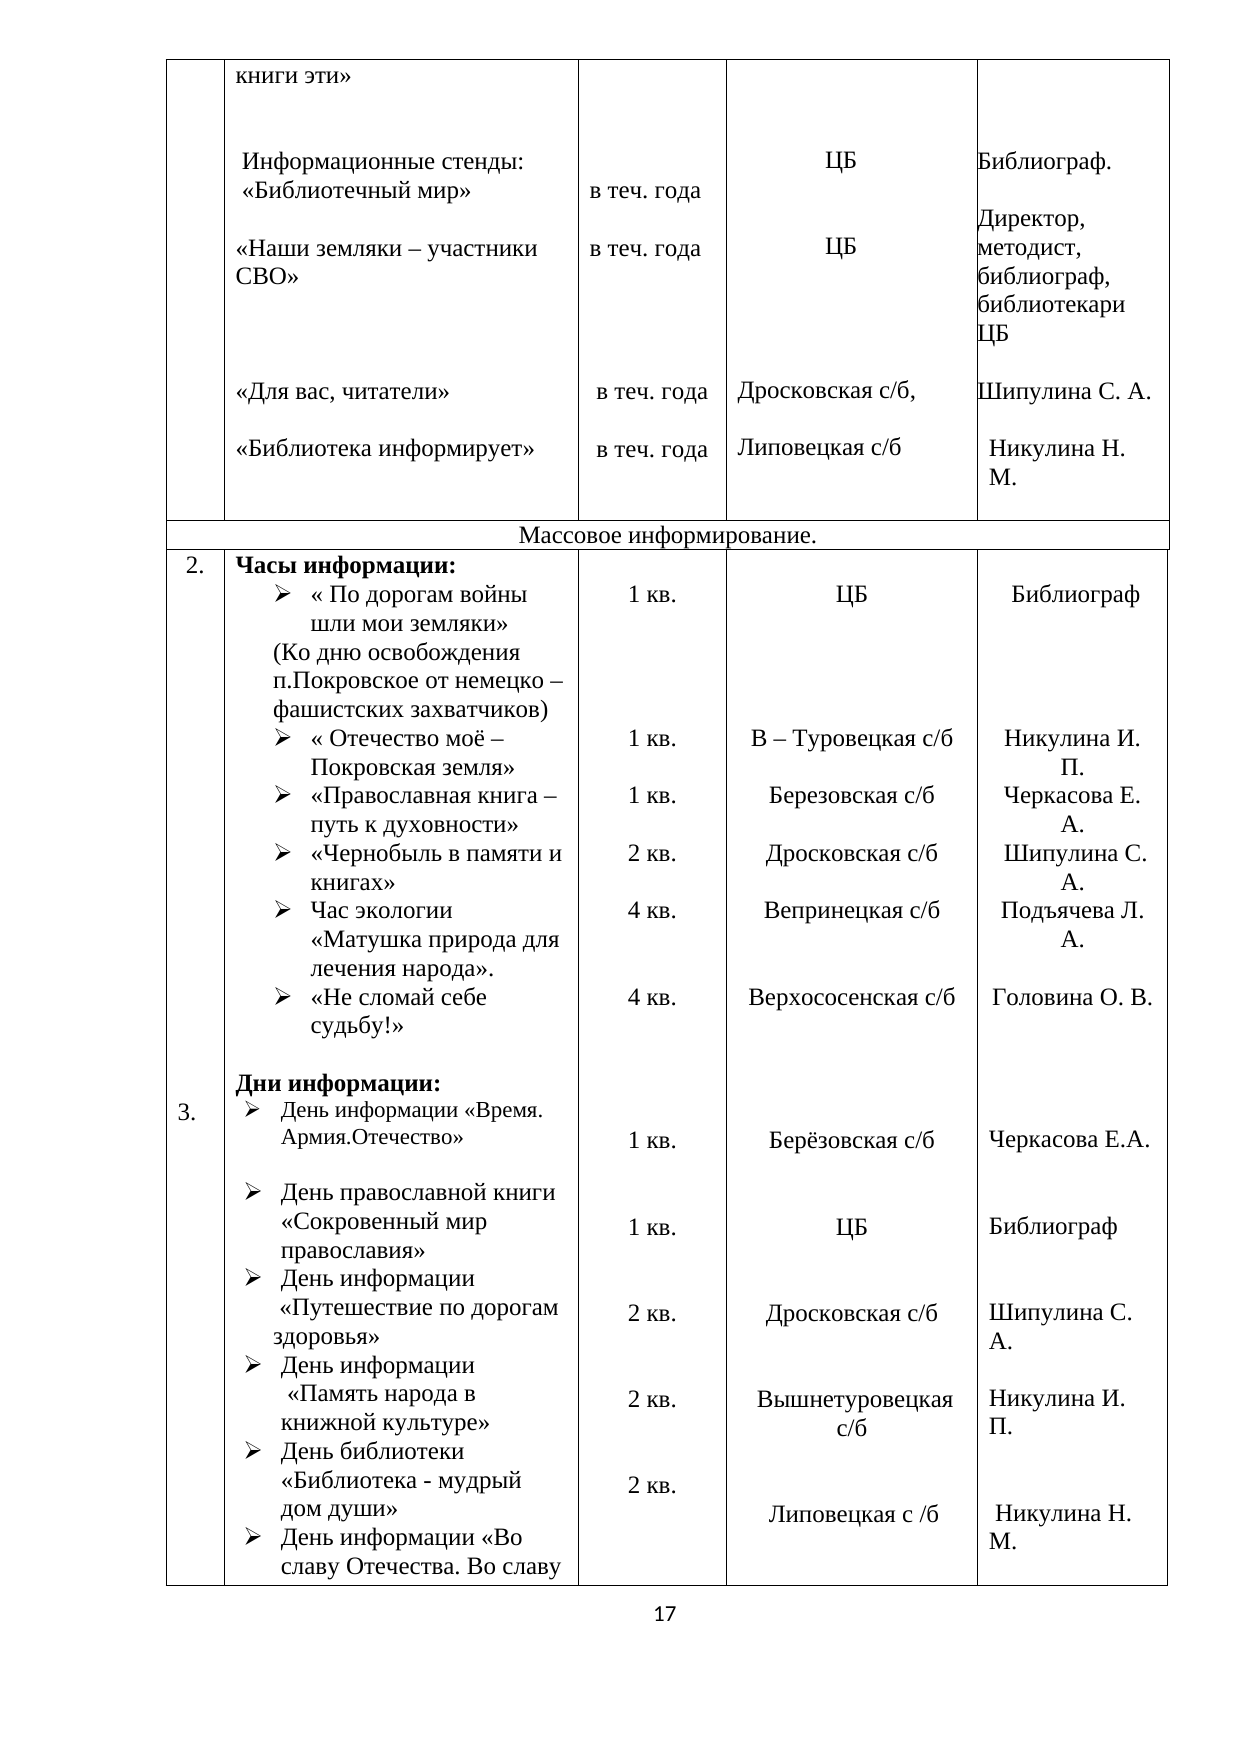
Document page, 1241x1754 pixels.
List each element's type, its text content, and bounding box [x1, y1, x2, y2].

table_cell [978, 60, 1169, 519]
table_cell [579, 550, 726, 1585]
table_cell 1. [167, 60, 224, 519]
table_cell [727, 60, 977, 519]
table_cell Массовое информирование. [167, 521, 1169, 549]
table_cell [225, 550, 578, 1585]
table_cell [727, 550, 977, 1585]
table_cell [978, 550, 1167, 1585]
table_cell 2. 3. [167, 550, 224, 1585]
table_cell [579, 60, 726, 519]
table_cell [225, 60, 578, 519]
